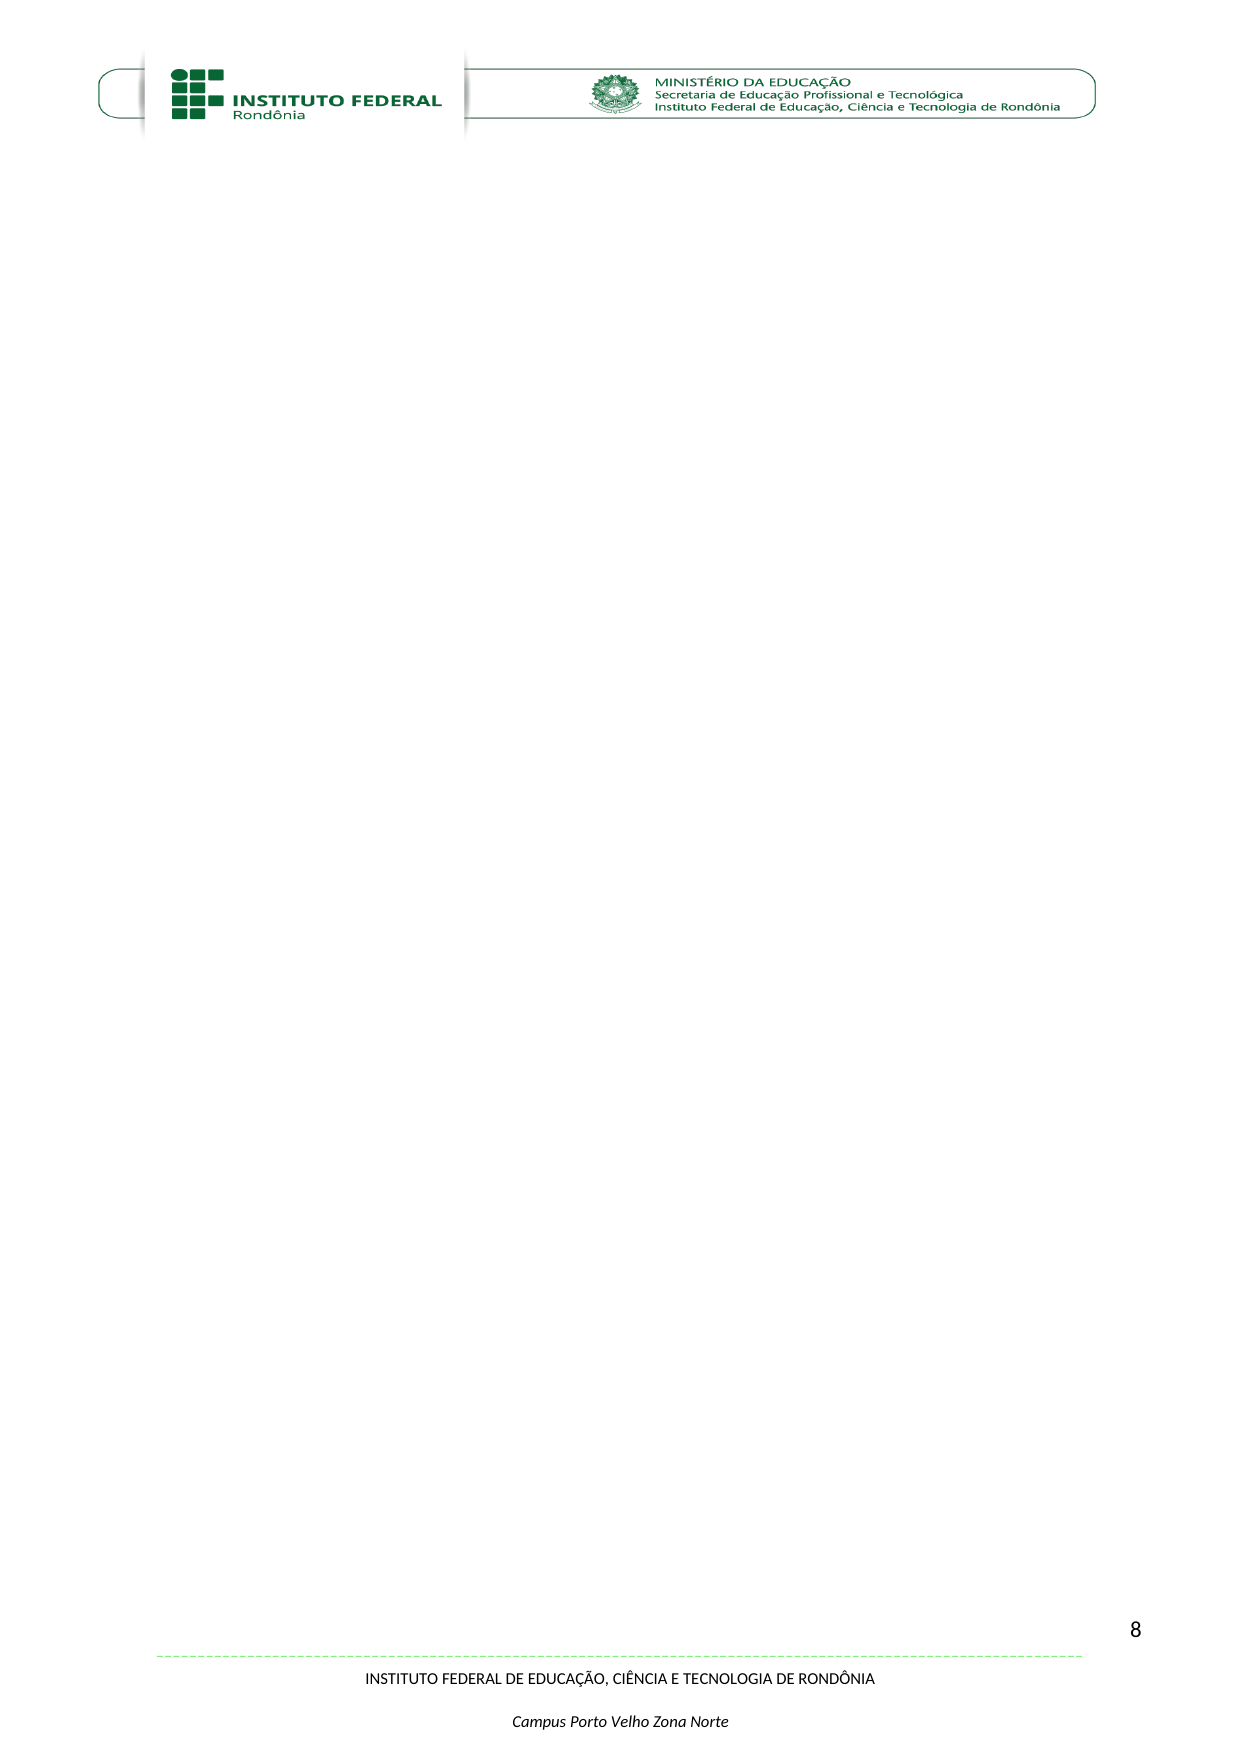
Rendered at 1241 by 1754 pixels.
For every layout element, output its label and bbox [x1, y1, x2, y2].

picture [48, 30, 1144, 154]
